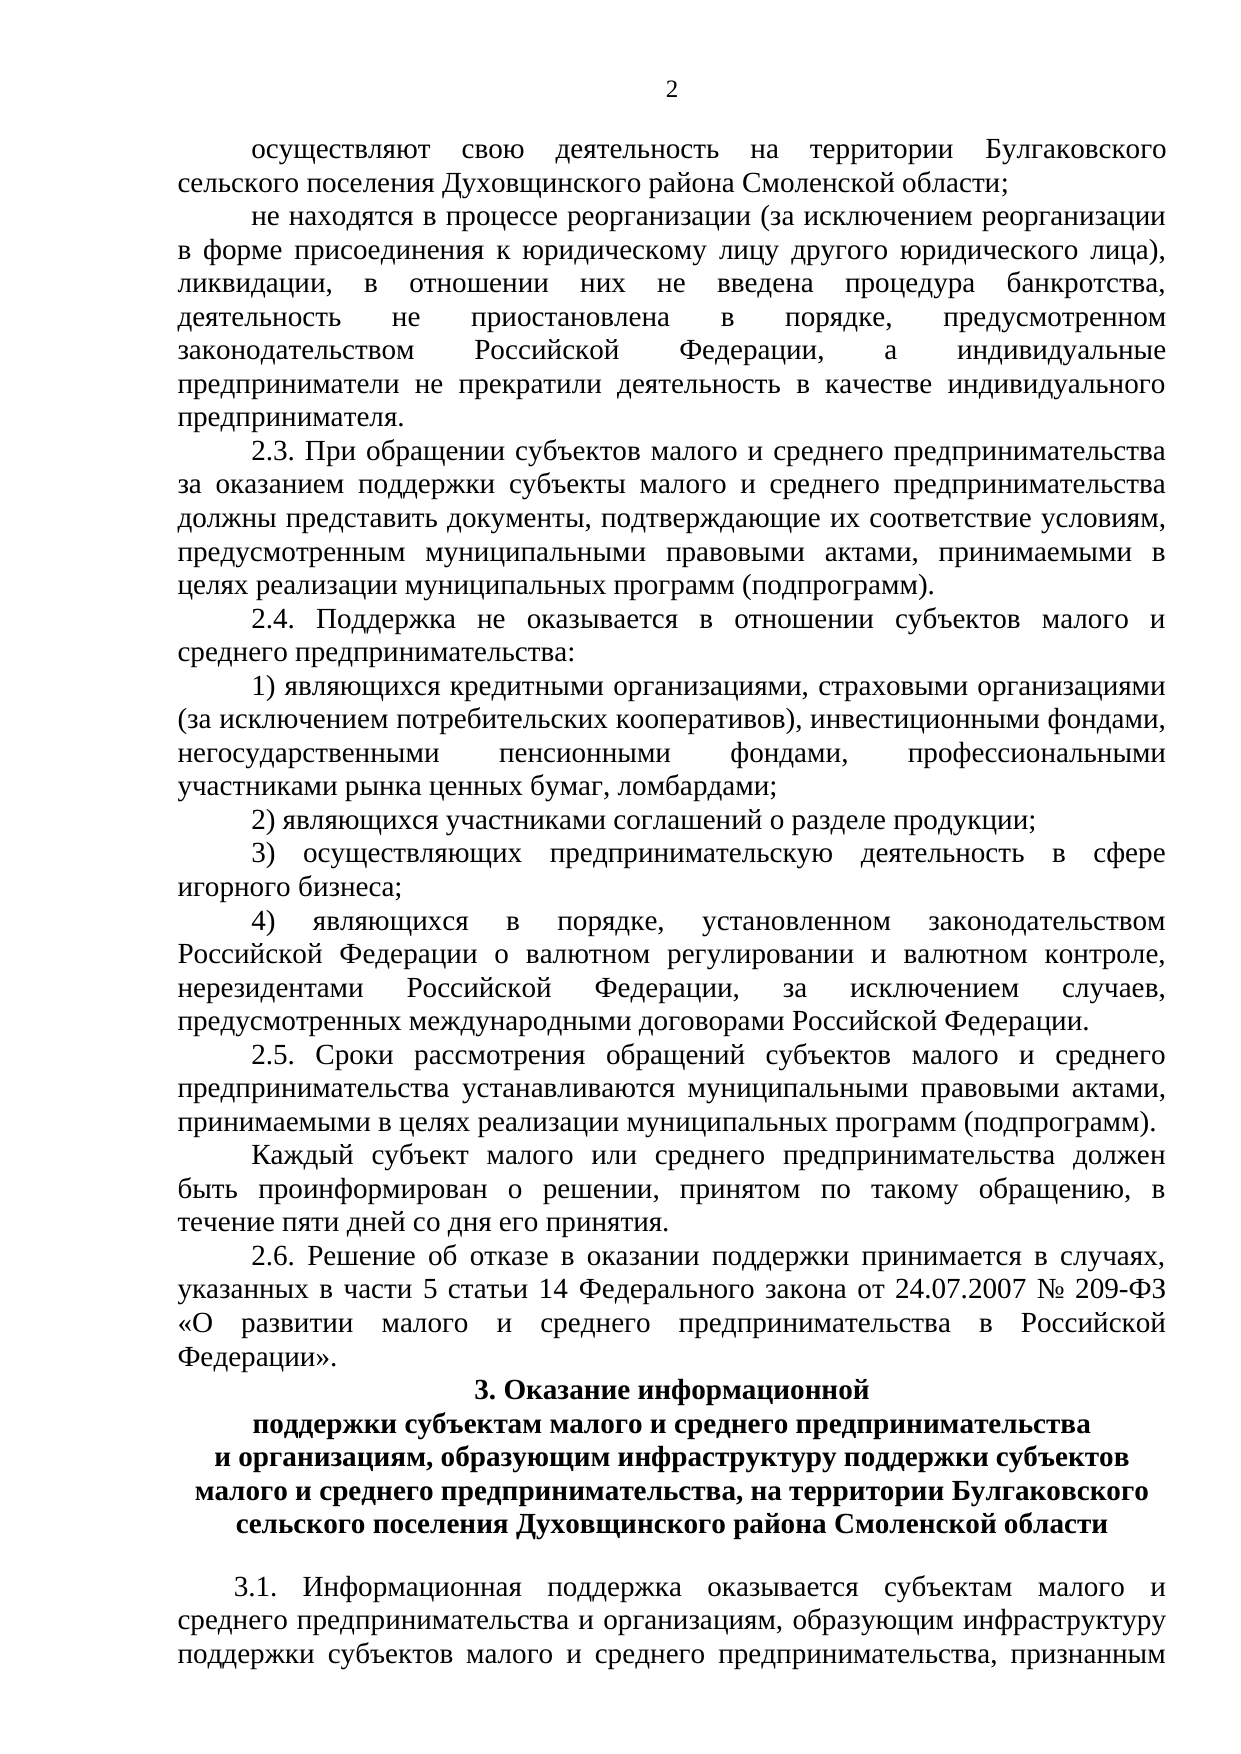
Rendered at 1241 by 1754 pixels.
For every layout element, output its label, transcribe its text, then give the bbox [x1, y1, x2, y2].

text 2.3. При обращении субъектов малого и среднего предпринимательства за оказанием поддержки субъекты малого и среднего предпринимательства должны представить документы, подтверждающие их соответствие условиям, предусмотренным муниципальными правовыми актами, принимаемыми в целях реализации муниципальных программ (подпрограмм). [177, 433, 1167, 601]
text 1) являющихся кредитными организациями, страховыми организациями (за исключением потребительских кооперативов), инвестиционными фондами, негосударственными пенсионными фондами, профессиональными участниками рынка ценных бумаг, ломбардами; [177, 668, 1167, 802]
text 2.4. Поддержка не оказывается в отношении субъектов малого и среднего предпринимательства: [177, 601, 1167, 668]
text поддержки субъектам малого и среднего предпринимательства и организациям, образующим инфраструктуру поддержки субъектов малого и среднего предпринимательства, на территории Булгаковского сельского поселения Духовщинского района Смоленской области [177, 1406, 1167, 1540]
text 2.5. Сроки рассмотрения обращений субъектов малого и среднего предпринимательства устанавливаются муниципальными правовыми актами, принимаемыми в целях реализации муниципальных программ (подпрограмм). [177, 1037, 1167, 1137]
text 2.6. Решение об отказе в оказании поддержки принимается в случаях, указанных в части 5 статьи 14 Федерального закона от 24.07.2007 № 209-ФЗ «О развитии малого и среднего предпринимательства в Российской Федерации». [177, 1238, 1167, 1372]
text не находятся в процессе реорганизации (за исключением реорганизации в форме присоединения к юридическому лицу другого юридического лица), ликвидации, в отношении них не введена процедура банкротства, деятельность не приостановлена в порядке, предусмотренном законодательством Российской Федерации, а индивидуальные предприниматели не прекратили деятельность в качестве индивидуального предпринимателя. [177, 198, 1167, 433]
text 2) являющихся участниками соглашений о разделе продукции; [177, 802, 1167, 836]
text 3) осуществляющих предпринимательскую деятельность в сфере игорного бизнеса; [177, 836, 1167, 903]
text Каждый субъект малого или среднего предпринимательства должен быть проинформирован о решении, принятом по такому обращению, в течение пяти дней со дня его принятия. [177, 1137, 1167, 1238]
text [177, 1569, 1167, 1669]
text 4) являющихся в порядке, установленном законодательством Российской Федерации о валютном регулировании и валютном контроле, нерезидентами Российской Федерации, за исключением случаев, предусмотренных международными договорами Российской Федерации. [177, 903, 1167, 1037]
text осуществляют свою деятельность на территории Булгаковского сельского поселения Духовщинского района Смоленской области; [177, 131, 1167, 198]
text 3. Оказание информационной [177, 1372, 1167, 1406]
